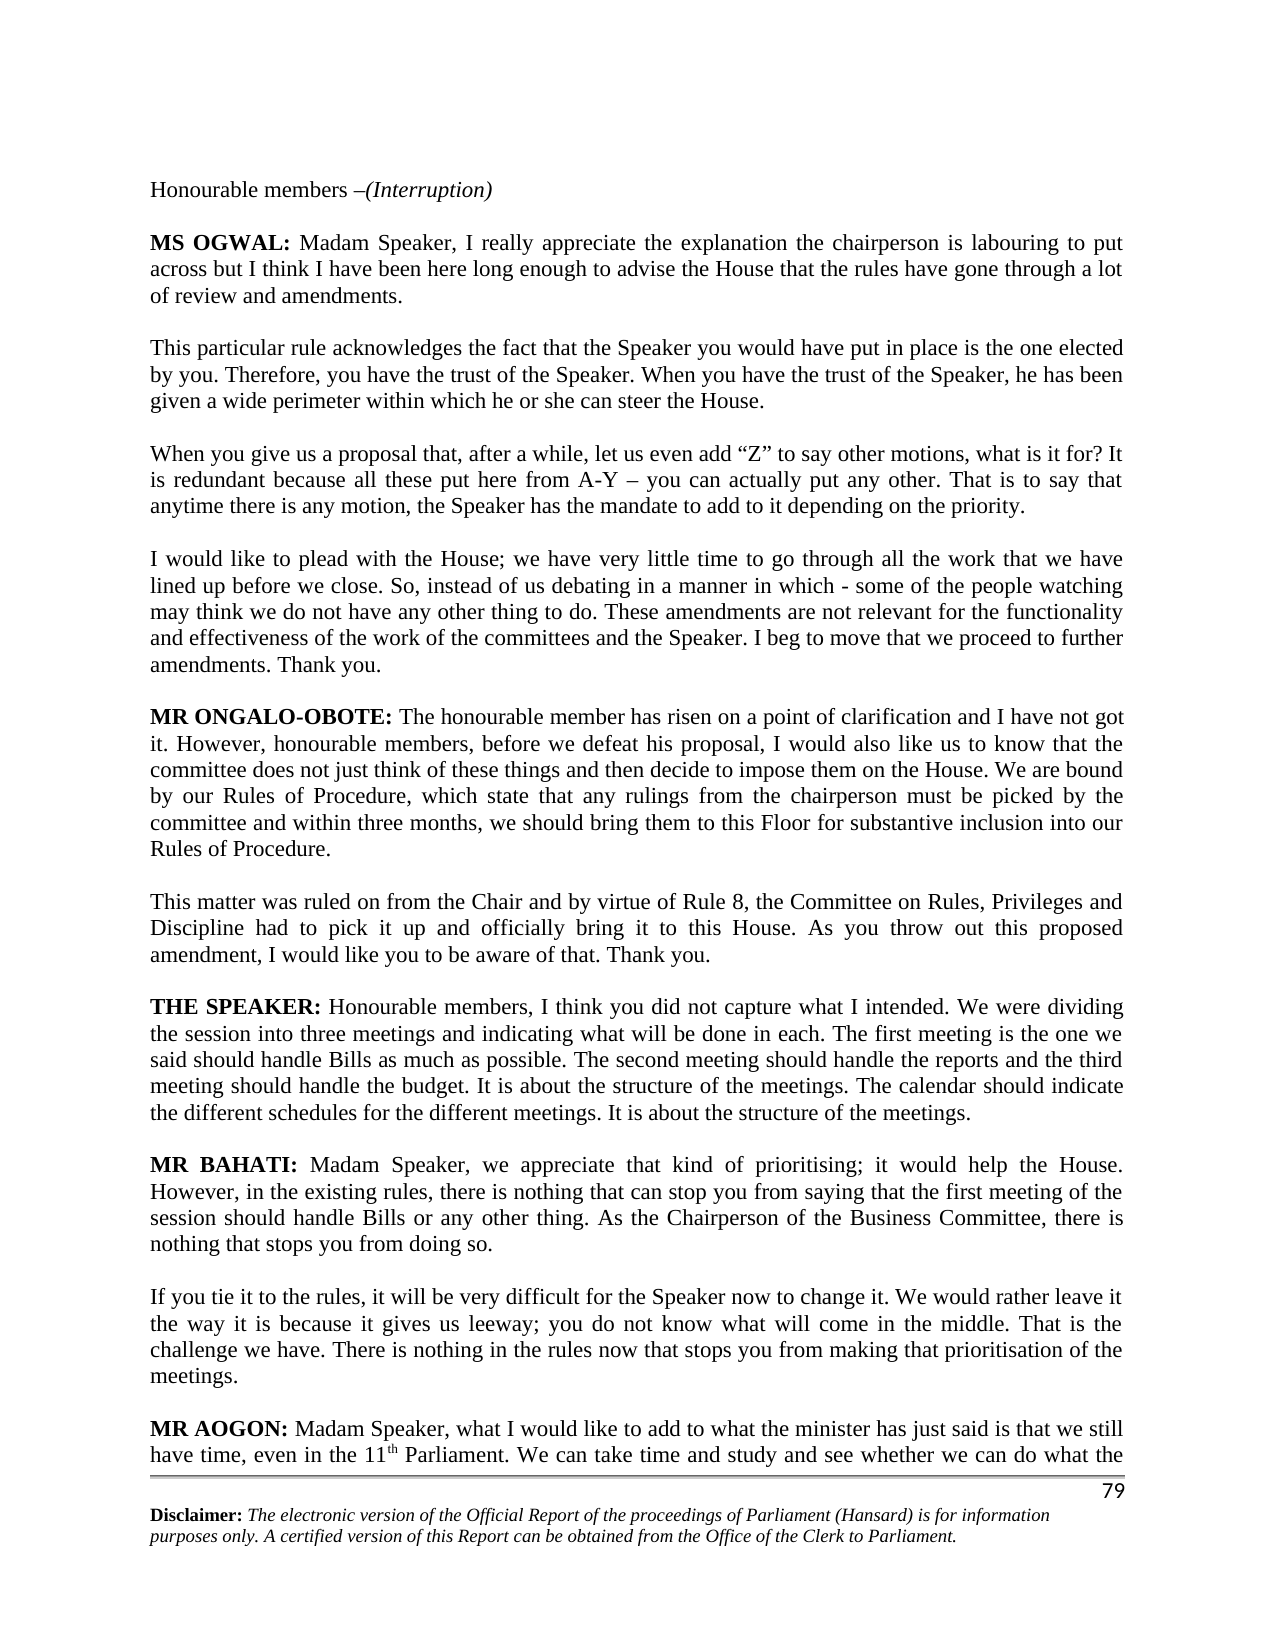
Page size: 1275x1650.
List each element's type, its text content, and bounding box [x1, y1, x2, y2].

text If you tie it to the rules, it will be very difficult for the Speaker now to change it. We would rather leave it the way it is because it gives us leeway; you do not know what will come in the middle. That is the challenge we have. There is nothing in the rules now that stops you from making that prioritisation of the meetings. [150, 1283, 1125, 1389]
picture [150, 1475, 1125, 1479]
text Honourable members –(Interruption) [150, 176, 1125, 203]
text This matter was ruled on from the Chair and by virtue of Rule 8, the Committee on Rules, Privileges and Discipline had to pick it up and officially bring it to this House. As you throw out this proposed amendment, I would like you to be aware of that. Thank you. [150, 888, 1125, 967]
text MR ONGALO-OBOTE: The honourable member has risen on a point of clarification and I have not got it. However, honourable members, before we defeat his proposal, I would also like us to know that the committee does not just think of these things and then decide to impose them on the House. We are bound by our Rules of Procedure, which state that any rulings from the chairperson must be picked by the committee and within three months, we should bring them to this Floor for substantive inclusion into our Rules of Procedure. [150, 703, 1125, 862]
text When you give us a proposal that, after a while, let us even add “Z” to say other motions, what is it for? It is redundant because all these put here from A-Y – you can actually put any other. That is to say that anytime there is any motion, the Speaker has the mandate to add to it depending on the priority. [150, 440, 1125, 519]
text I would like to plead with the House; we have very little time to go through all the work that we have lined up before we close. So, instead of us debating in a manner in which - some of the people watching may think we do not have any other thing to do. These amendments are not relevant for the functionality and effectiveness of the work of the committees and the Speaker. I beg to move that we proceed to further amendments. Thank you. [150, 545, 1125, 677]
text MS OGWAL: Madam Speaker, I really appreciate the explanation the chairperson is labouring to put across but I think I have been here long enough to advise the House that the rules have gone through a lot of review and amendments. [150, 229, 1125, 308]
text MR BAHATI: Madam Speaker, we appreciate that kind of prioritising; it would help the House. However, in the existing rules, there is nothing that can stop you from saying that the first meeting of the session should handle Bills or any other thing. As the Chairperson of the Business Committee, there is nothing that stops you from doing so. [150, 1151, 1125, 1257]
text THE SPEAKER: Honourable members, I think you did not capture what I intended. We were dividing the session into three meetings and indicating what will be done in each. The first meeting is the one we said should handle Bills as much as possible. The second meeting should handle the reports and the third meeting should handle the budget. It is about the structure of the meetings. The calendar should indicate the different schedules for the different meetings. It is about the structure of the meetings. [150, 993, 1125, 1125]
text This particular rule acknowledges the fact that the Speaker you would have put in place is the one elected by you. Therefore, you have the trust of the Speaker. When you have the trust of the Speaker, he has been given a wide perimeter within which he or she can steer the House. [150, 334, 1125, 413]
